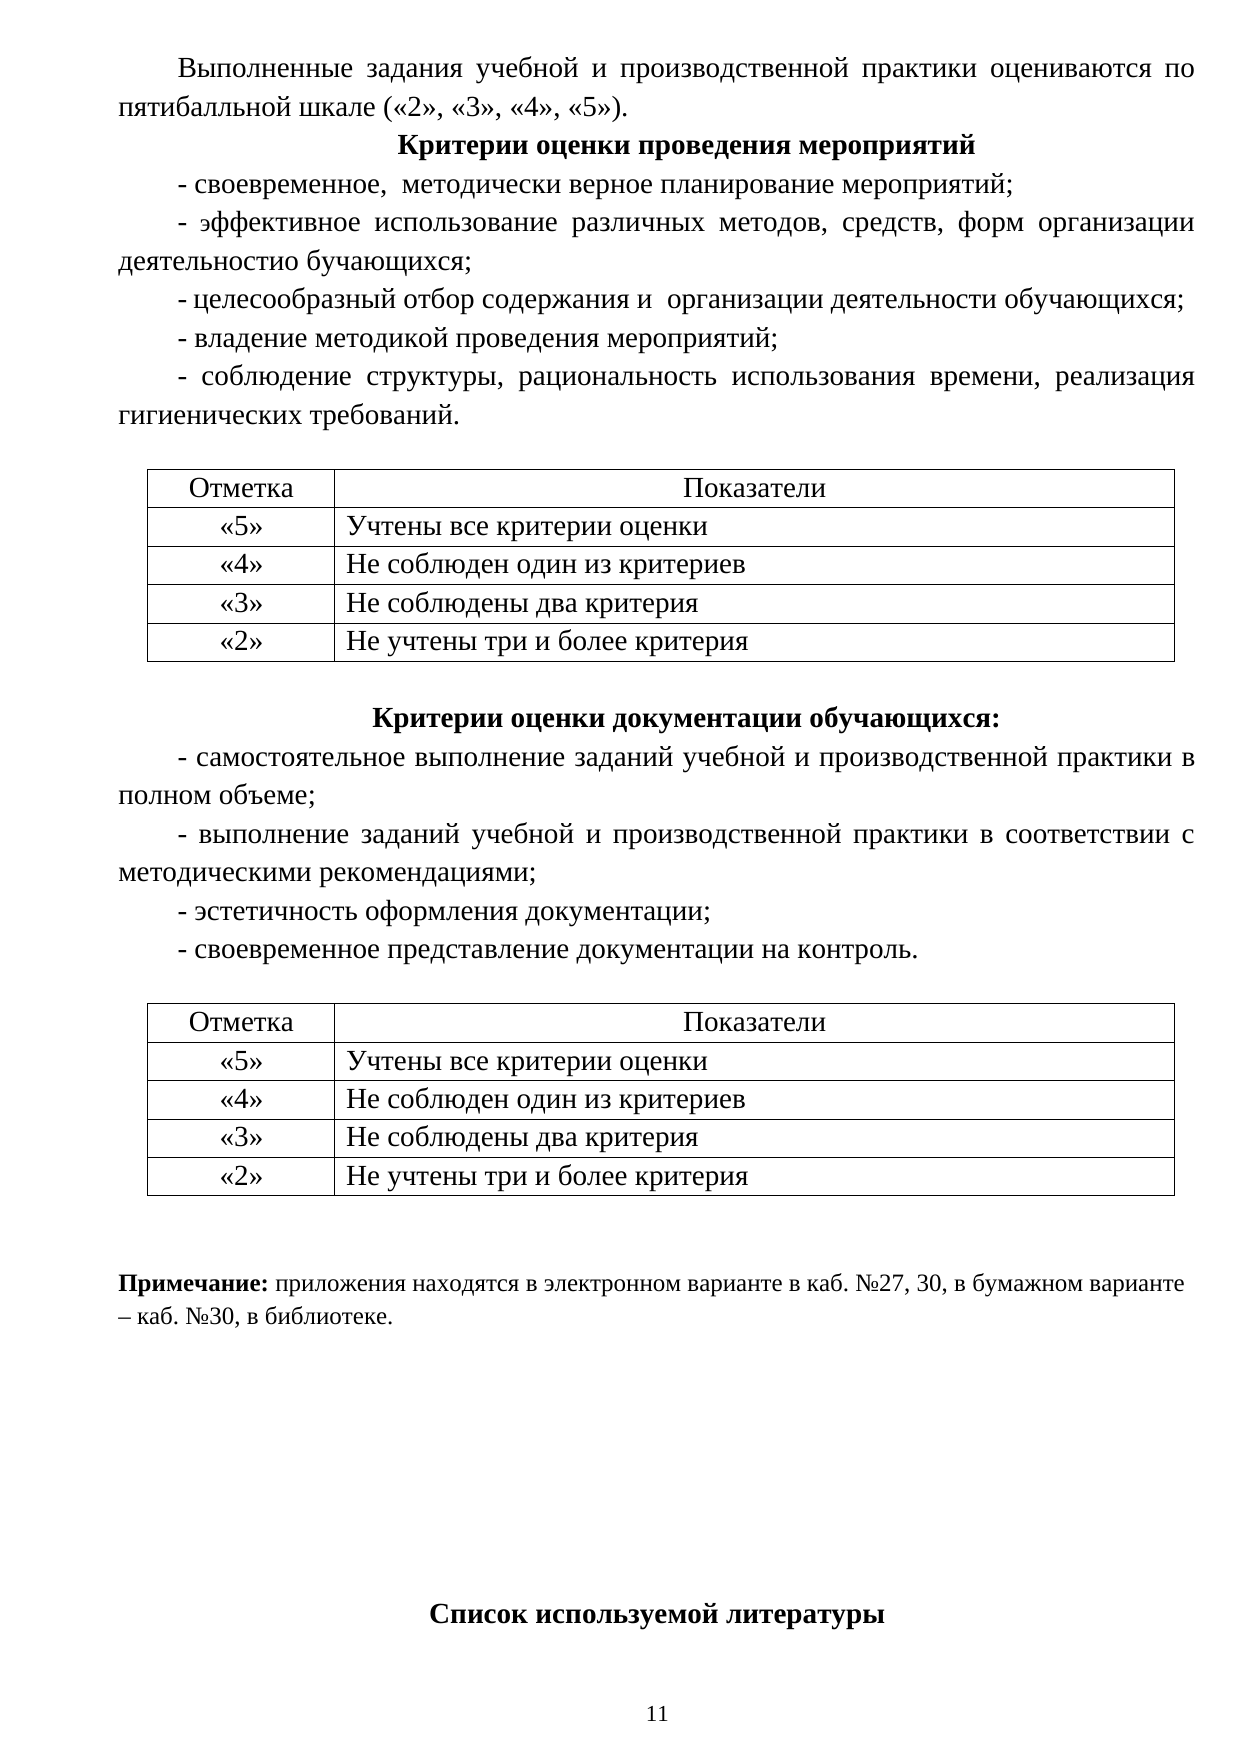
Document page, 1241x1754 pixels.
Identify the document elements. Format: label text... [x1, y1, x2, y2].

text Критерии оценки документации обучающихся: [118, 700, 1196, 734]
text - выполнение заданий учебной и производственной практики в соответствии с методическими рекомендациями; [118, 816, 1196, 888]
text - эстетичность оформления документации; [118, 893, 1196, 927]
table_cell «3» [148, 1120, 334, 1157]
table_cell «2» [148, 1158, 334, 1195]
table_cell Учтены все критерии оценки [335, 1043, 1174, 1080]
table_cell «3» [148, 585, 334, 622]
table_cell «5» [148, 508, 334, 546]
table_cell «5» [148, 1043, 334, 1080]
table_cell Не учтены три и более критерия [335, 624, 1174, 661]
table_header Показатели [335, 470, 1174, 507]
text - эффективное использование различных методов, средств, форм организации деятельностио бучающихся; [118, 204, 1196, 276]
table_header Показатели [335, 1004, 1174, 1042]
table_cell «4» [148, 1081, 334, 1118]
text - самостоятельное выполнение заданий учебной и производственной практики в полном объеме; [118, 739, 1196, 811]
text - владение методикой проведения мероприятий; [118, 320, 1196, 353]
table_cell Не соблюдены два критерия [335, 585, 1174, 622]
text - своевременное представление документации на контроль. [118, 932, 1196, 965]
text Критерии оценки проведения мероприятий [118, 127, 1196, 161]
text - своевременное, методически верное планирование мероприятий; [118, 166, 1196, 199]
text Выполненные задания учебной и производственной практики оцениваются по пятибалльной шкале («2», «3», «4», «5»). [118, 50, 1196, 122]
text - целесообразный отбор содержания и организации деятельности обучающихся; [118, 281, 1196, 315]
table_cell Не соблюдены два критерия [335, 1120, 1174, 1157]
text Примечание: приложения находятся в электронном варианте в каб. №27, 30, в бумажном варианте – каб. №30, в библиотеке. [118, 1268, 1196, 1330]
table_cell Не соблюден один из критериев [335, 547, 1174, 584]
table_cell «2» [148, 624, 334, 661]
table_header Отметка [148, 470, 334, 507]
table_cell Не соблюден один из критериев [335, 1081, 1174, 1118]
table_cell Не учтены три и более критерия [335, 1158, 1174, 1195]
text - соблюдение структуры, рациональность использования времени, реализация гигиенических требований. [118, 358, 1196, 431]
text Список используемой литературы [118, 1596, 1196, 1629]
table_cell Учтены все критерии оценки [335, 508, 1174, 546]
table_cell «4» [148, 547, 334, 584]
table_header Отметка [148, 1004, 334, 1042]
